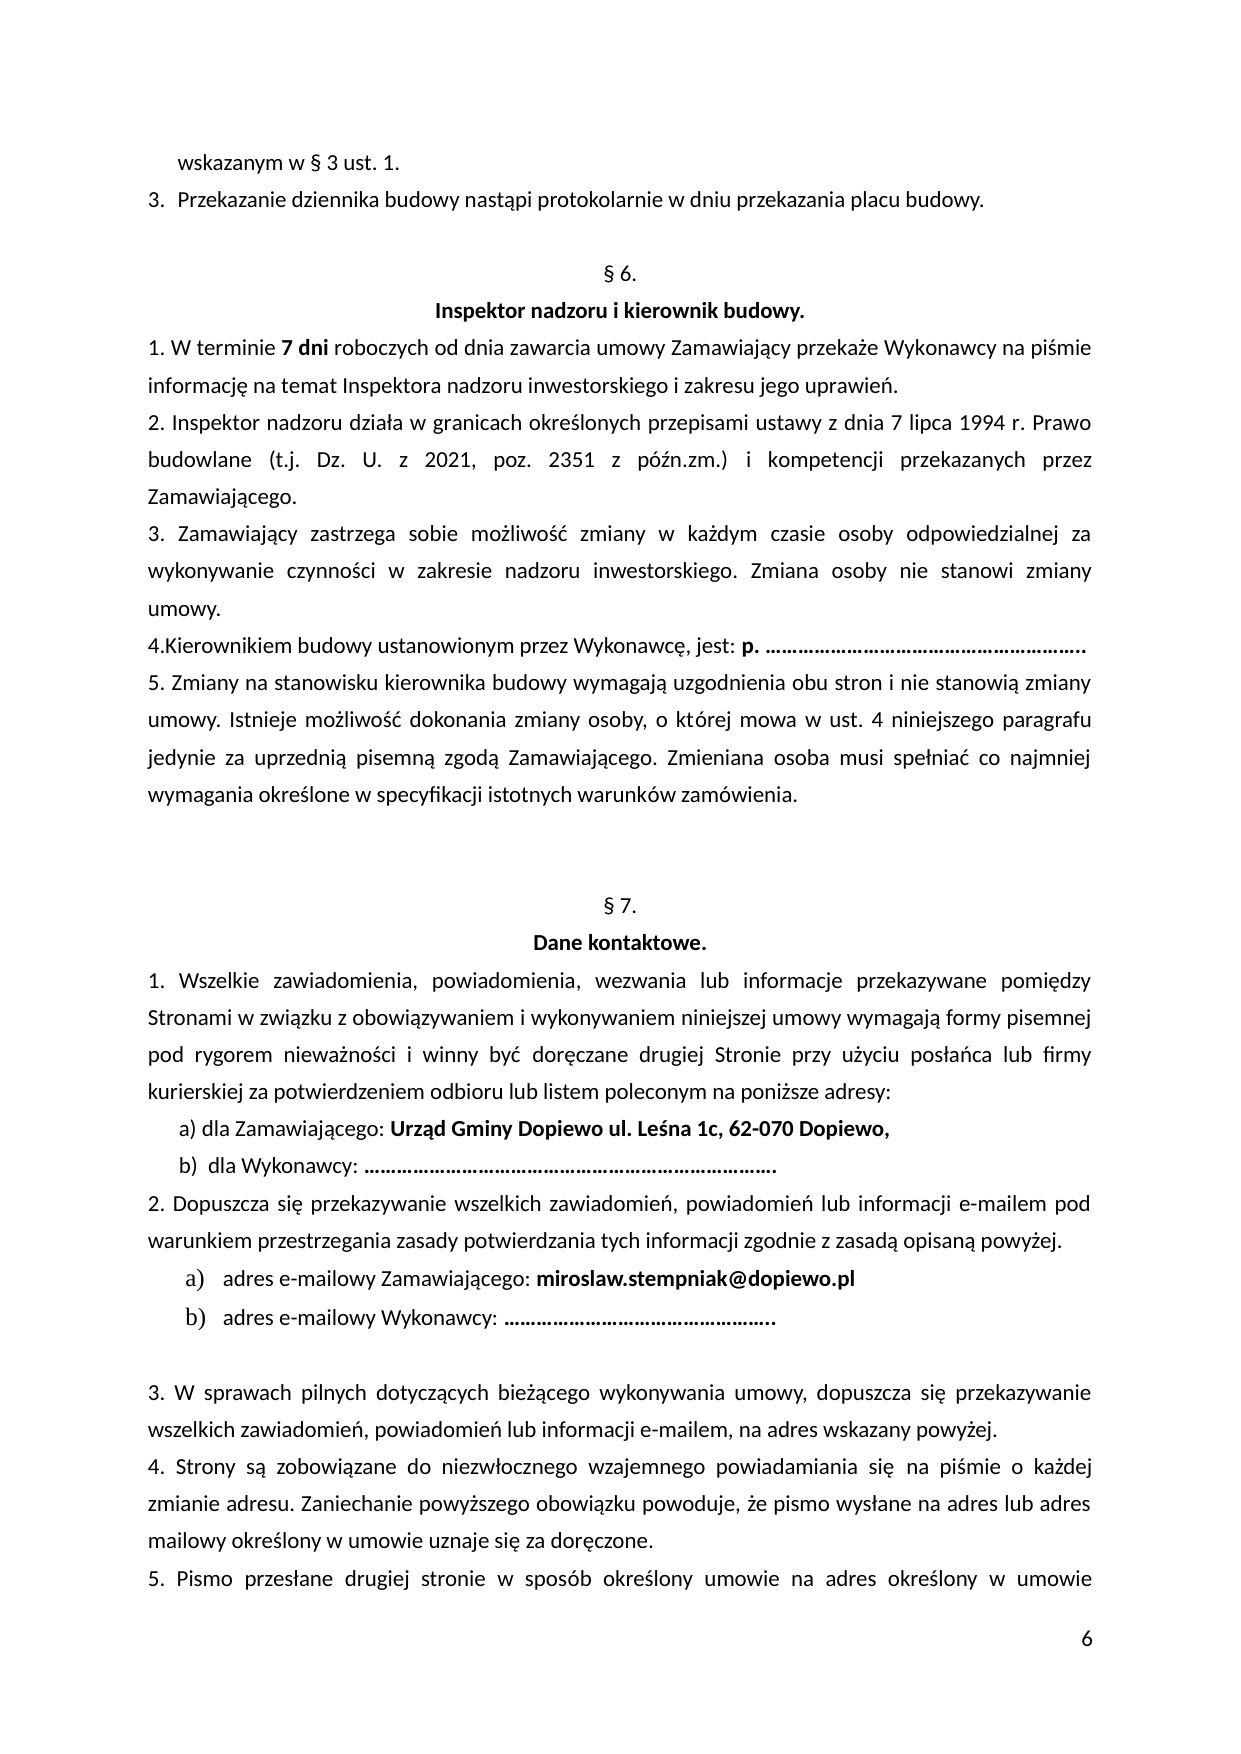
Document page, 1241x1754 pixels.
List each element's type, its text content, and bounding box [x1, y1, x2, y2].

list adres e-mailowy Wykonawcy: ………………………………………….. [185, 1302, 1093, 1331]
text 2. Inspektor nadzoru działa w granicach określonych przepisami ustawy z dnia 7 lipca 1994 r. Prawo budowlane (t.j. Dz. U. z 2021, poz. 2351 z późn.zm.) i kompetencji przekazanych przez Zamawiającego. [148, 408, 1093, 510]
text Dane kontaktowe. [148, 928, 1093, 957]
text § 7. [148, 891, 1093, 919]
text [148, 1564, 1093, 1592]
text b) dla Wykonawcy: …………………………………………………………………. [148, 1152, 1093, 1180]
list Przekazanie dziennika budowy nastąpi protokolarnie w dniu przekazania placu budowy. [148, 185, 1093, 213]
text 4.Kierownikiem budowy ustanowionym przez Wykonawcę, jest: p. ………………………………………………….. [148, 631, 1093, 659]
text 1. W terminie 7 dni roboczych od dnia zawarcia umowy Zamawiający przekaże Wykonawcy na piśmie informację na temat Inspektora nadzoru inwestorskiego i zakresu jego uprawień. [148, 333, 1093, 399]
text 1. Wszelkie zawiadomienia, powiadomienia, wezwania lub informacje przekazywane pomiędzy Stronami w związku z obowiązywaniem i wykonywaniem niniejszej umowy wymagają formy pisemnej pod rygorem nieważności i winny być doręczane drugiej Stronie przy użyciu posłańca lub firmy kurierskiej za potwierdzeniem odbioru lub listem poleconym na poniższe adresy: [148, 966, 1093, 1105]
text 4. Strony są zobowiązane do niezwłocznego wzajemnego powiadamiania się na piśmie o każdej zmianie adresu. Zaniechanie powyższego obowiązku powoduje, że pismo wysłane na adres lub adres mailowy określony w umowie uznaje się za doręczone. [148, 1452, 1093, 1554]
text Inspektor nadzoru i kierownik budowy. [148, 296, 1093, 324]
list adres e-mailowy Zamawiającego: miroslaw.stempniak@dopiewo.pl [185, 1263, 1093, 1292]
text 5. Zmiany na stanowisku kierownika budowy wymagają uzgodnienia obu stron i nie stanowią zmiany umowy. Istnieje możliwość dokonania zmiany osoby, o której mowa w ust. 4 niniejszego paragrafu jedynie za uprzednią pisemną zgodą Zamawiającego. Zmieniana osoba musi spełniać co najmniej wymagania określone w specyfikacji istotnych warunków zamówienia. [148, 668, 1093, 808]
text 3. Zamawiający zastrzega sobie możliwość zmiany w każdym czasie osoby odpowiedzialnej za wykonywanie czynności w zakresie nadzoru inwestorskiego. Zmiana osoby nie stanowi zmiany umowy. [148, 519, 1093, 622]
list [148, 148, 1093, 176]
text § 6. [148, 259, 1093, 287]
text 2. Dopuszcza się przekazywanie wszelkich zawiadomień, powiadomień lub informacji e-mailem pod warunkiem przestrzegania zasady potwierdzania tych informacji zgodnie z zasadą opisaną powyżej. [148, 1189, 1093, 1254]
text 3. W sprawach pilnych dotyczących bieżącego wykonywania umowy, dopuszcza się przekazywanie wszelkich zawiadomień, powiadomień lub informacji e-mailem, na adres wskazany powyżej. [148, 1378, 1093, 1443]
text a) dla Zamawiającego: Urząd Gminy Dopiewo ul. Leśna 1c, 62-070 Dopiewo, [148, 1114, 1093, 1142]
